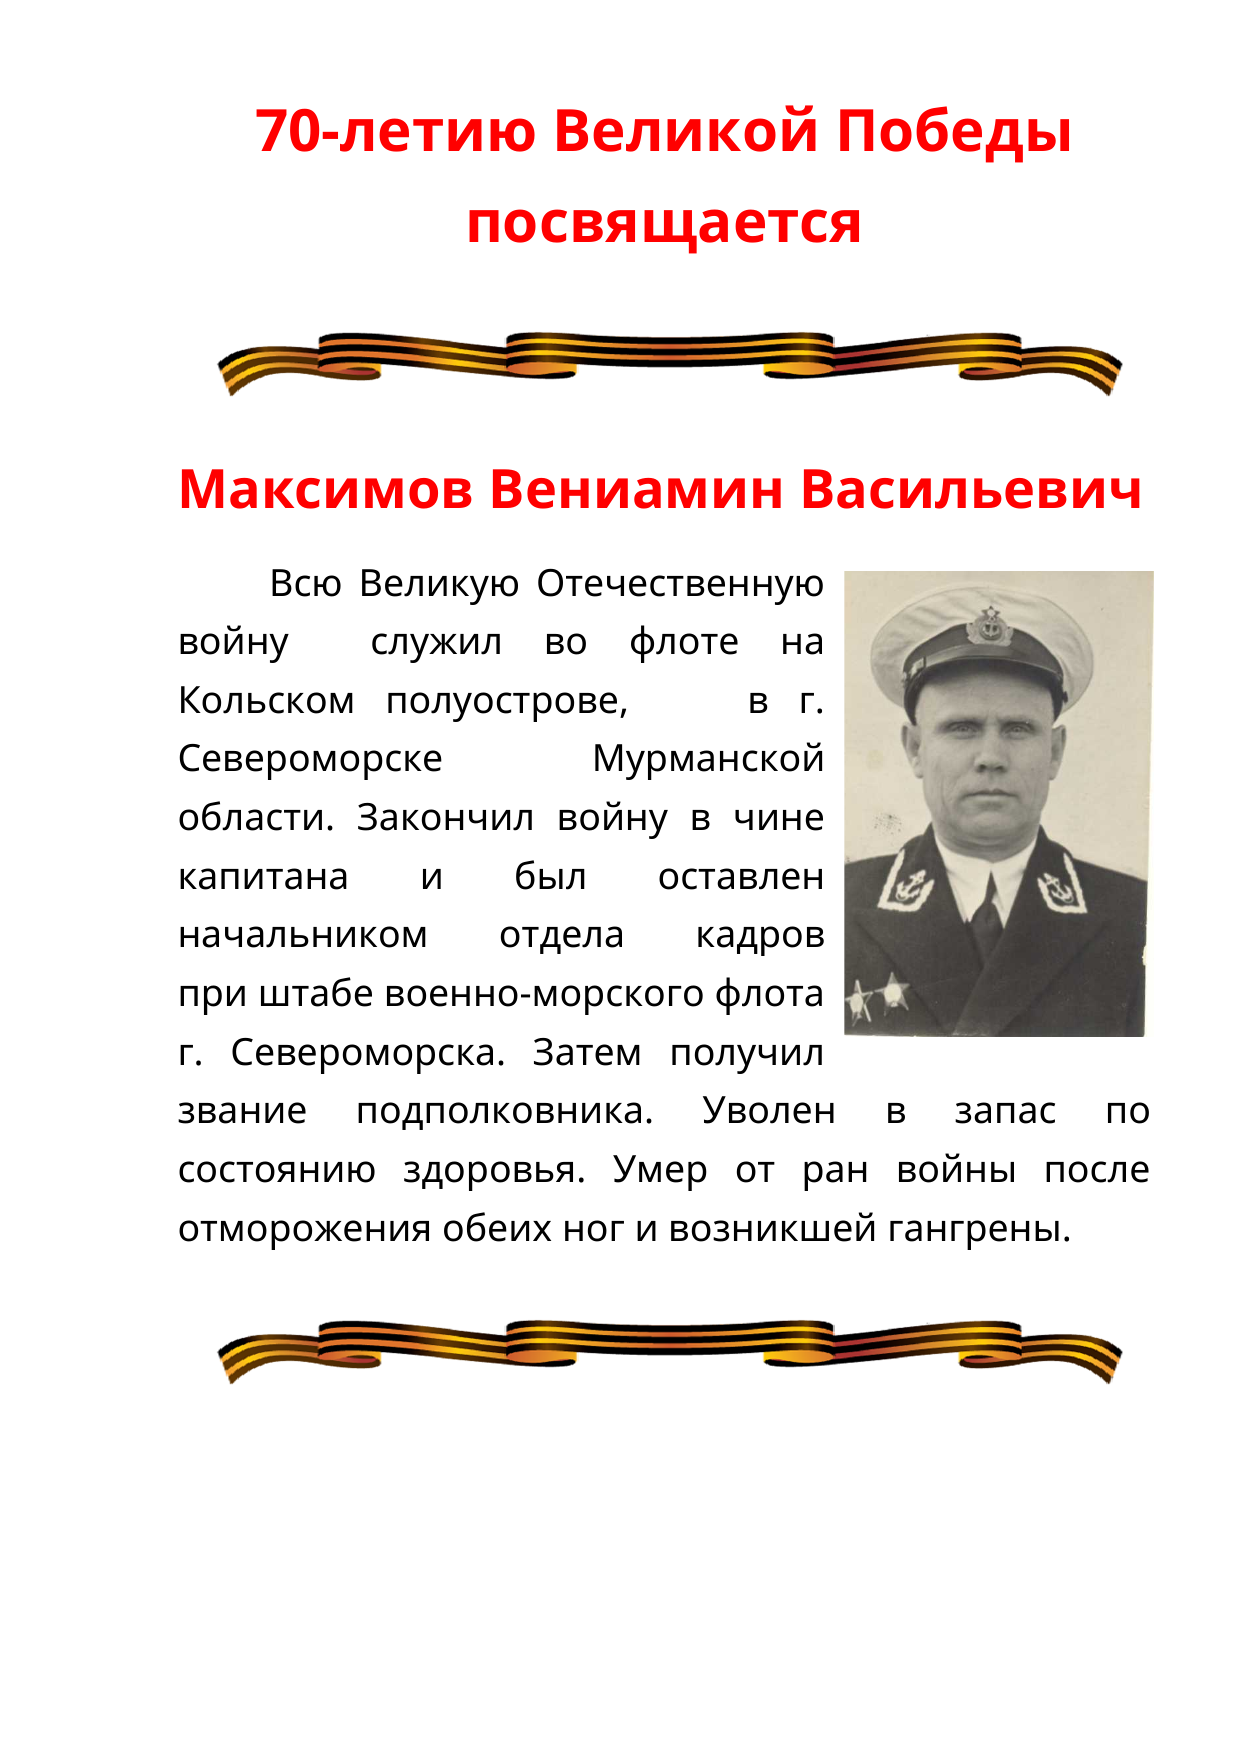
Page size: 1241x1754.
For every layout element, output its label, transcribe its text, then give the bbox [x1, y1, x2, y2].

picture [177, 1163, 1152, 1297]
text Максимов Вениамин Васильевич [177, 450, 1152, 524]
text 70-летию Великой Победы посвящается [177, 89, 1152, 259]
picture [844, 571, 1155, 1038]
picture [177, 292, 1152, 426]
